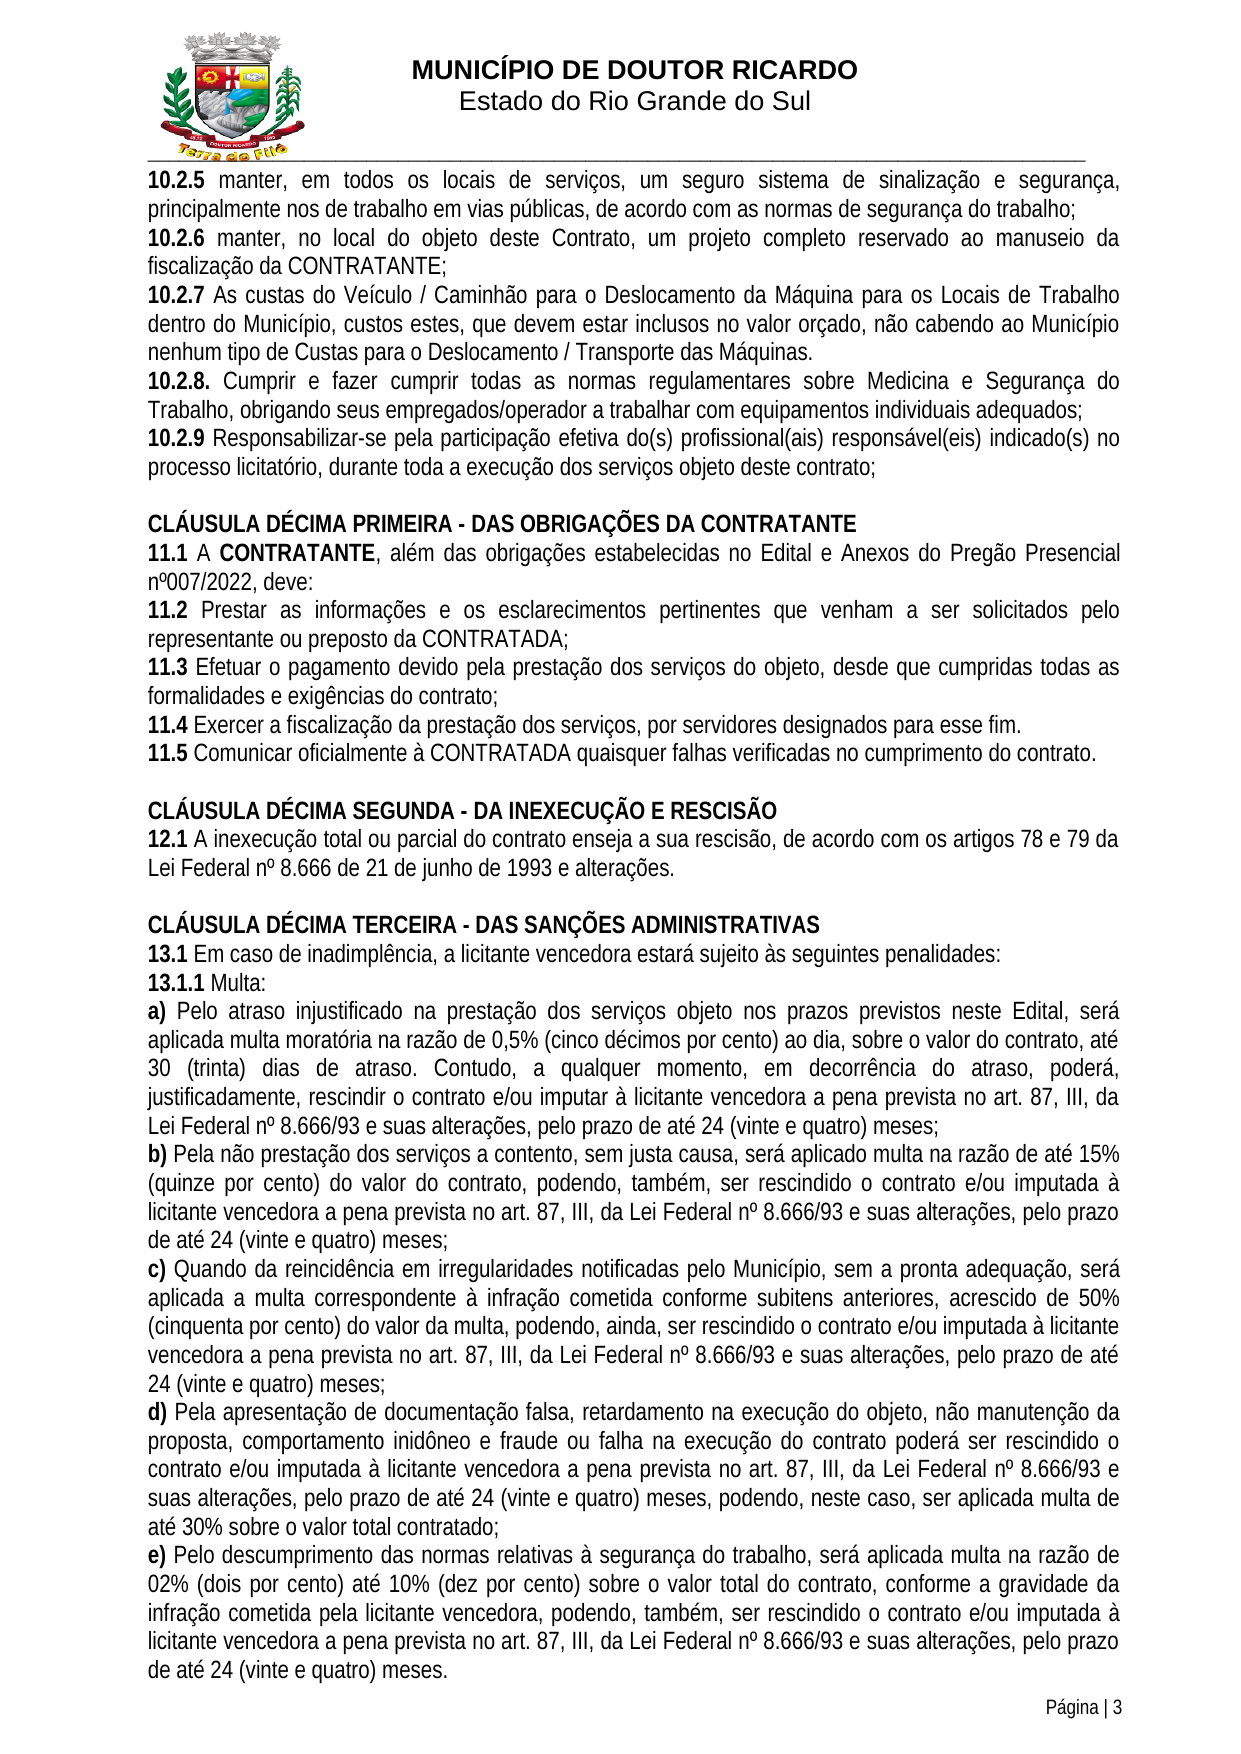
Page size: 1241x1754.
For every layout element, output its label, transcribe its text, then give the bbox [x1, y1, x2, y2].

text 12.1 A inexecução total ou parcial do contrato enseja a sua rescisão, de acordo com os artigos 78 e 79 da Lei Federal nº 8.666 de 21 de junho de 1993 e alterações. [148, 824, 1122, 882]
text 11.5 Comunicar oficialmente à CONTRATADA quaisquer falhas verificadas no cumprimento do contrato. [148, 738, 1122, 767]
text 11.4 Exercer a fiscalização da prestação dos serviços, por servidores designados para esse fim. [148, 710, 1122, 738]
text 10.2.5 manter, em todos os locais de serviços, um seguro sistema de sinalização e segurança, principalmente nos de trabalho em vias públicas, de acordo com as normas de segurança do trabalho; [148, 165, 1122, 223]
text 13.1 Em caso de inadimplência, a licitante vencedora estará sujeito às seguintes penalidades: [148, 939, 1122, 967]
text d) Pela apresentação de documentação falsa, retardamento na execução do objeto, não manutenção da proposta, comportamento inidôneo e fraude ou falha na execução do contrato poderá ser rescindido o contrato e/ou imputada à licitante vencedora a pena prevista no art. 87, III, da Lei Federal nº 8.666/93 e suas alterações, pelo prazo de até 24 (vinte e quatro) meses, podendo, neste caso, ser aplicada multa de até 30% sobre o valor total contratado; [148, 1397, 1122, 1540]
text 10.2.8. Cumprir e fazer cumprir todas as normas regulamentares sobre Medicina e Segurança do Trabalho, obrigando seus empregados/operador a trabalhar com equipamentos individuais adequados; [148, 366, 1122, 423]
text 13.1.1 Multa: [148, 967, 1122, 996]
text CLÁUSULA DÉCIMA PRIMEIRA - DAS OBRIGAÇÕES DA CONTRATANTE [148, 509, 1122, 538]
picture [147, 21, 315, 161]
text 11.1 A CONTRATANTE, além das obrigações estabelecidas no Edital e Anexos do Pregão Presencial nº007/2022, deve: [148, 538, 1122, 595]
text CLÁUSULA DÉCIMA TERCEIRA - DAS SANÇÕES ADMINISTRATIVAS [148, 910, 1122, 939]
text 10.2.6 manter, no local do objeto deste Contrato, um projeto completo reservado ao manuseio da fiscalização da CONTRATANTE; [148, 223, 1122, 280]
picture [147, 162, 315, 184]
text e) Pelo descumprimento das normas relativas à segurança do trabalho, será aplicada multa na razão de 02% (dois por cento) até 10% (dez por cento) sobre o valor total do contrato, conforme a gravidade da infração cometida pela licitante vencedora, podendo, também, ser rescindido o contrato e/ou imputada à licitante vencedora a pena prevista no art. 87, III, da Lei Federal nº 8.666/93 e suas alterações, pelo prazo de até 24 (vinte e quatro) meses. [148, 1540, 1122, 1684]
text c) Quando da reincidência em irregularidades notificadas pelo Município, sem a pronta adequação, será aplicada a multa correspondente à infração cometida conforme subitens anteriores, acrescido de 50% (cinquenta por cento) do valor da multa, podendo, ainda, ser rescindido o contrato e/ou imputada à licitante vencedora a pena prevista no art. 87, III, da Lei Federal nº 8.666/93 e suas alterações, pelo prazo de até 24 (vinte e quatro) meses; [148, 1254, 1122, 1397]
text 11.3 Efetuar o pagamento devido pela prestação dos serviços do objeto, desde que cumpridas todas as formalidades e exigências do contrato; [148, 652, 1122, 710]
text CLÁUSULA DÉCIMA SEGUNDA - DA INEXECUÇÃO E RESCISÃO [148, 796, 1122, 824]
text b) Pela não prestação dos serviços a contento, sem justa causa, será aplicado multa na razão de até 15% (quinze por cento) do valor do contrato, podendo, também, ser rescindido o contrato e/ou imputada à licitante vencedora a pena prevista no art. 87, III, da Lei Federal nº 8.666/93 e suas alterações, pelo prazo de até 24 (vinte e quatro) meses; [148, 1139, 1122, 1254]
text 10.2.9 Responsabilizar-se pela participação efetiva do(s) profissional(ais) responsável(eis) indicado(s) no processo licitatório, durante toda a execução dos serviços objeto deste contrato; [148, 423, 1122, 481]
text a) Pelo atraso injustificado na prestação dos serviços objeto nos prazos previstos neste Edital, será aplicada multa moratória na razão de 0,5% (cinco décimos por cento) ao dia, sobre o valor do contrato, até 30 (trinta) dias de atraso. Contudo, a qualquer momento, em decorrência do atraso, poderá, justificadamente, rescindir o contrato e/ou imputar à licitante vencedora a pena prevista no art. 87, III, da Lei Federal nº 8.666/93 e suas alterações, pelo prazo de até 24 (vinte e quatro) meses; [148, 996, 1122, 1139]
text 10.2.7 As custas do Veículo / Caminhão para o Deslocamento da Máquina para os Locais de Trabalho dentro do Município, custos estes, que devem estar inclusos no valor orçado, não cabendo ao Município nenhum tipo de Custas para o Deslocamento / Transporte das Máquinas. [148, 280, 1122, 366]
text 11.2 Prestar as informações e os esclarecimentos pertinentes que venham a ser solicitados pelo representante ou preposto da CONTRATADA; [148, 595, 1122, 652]
